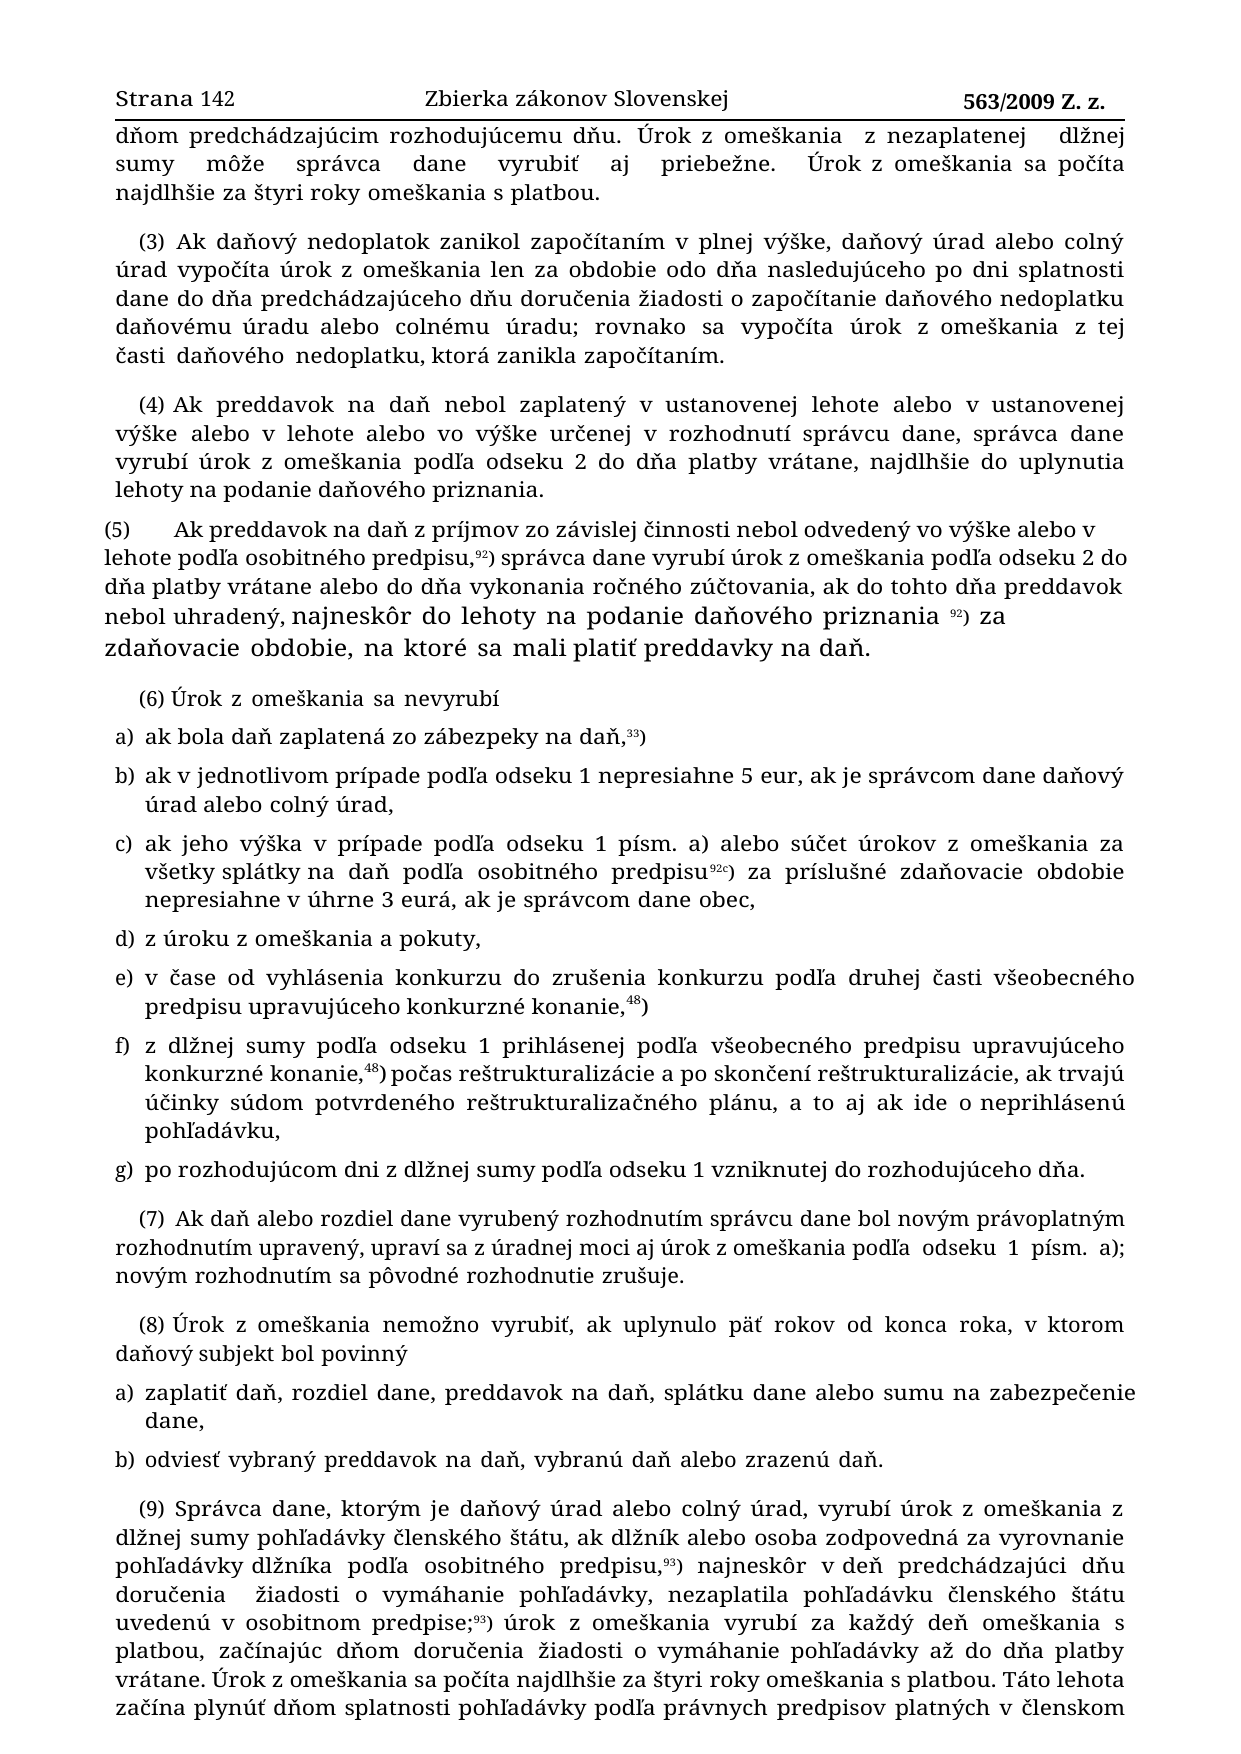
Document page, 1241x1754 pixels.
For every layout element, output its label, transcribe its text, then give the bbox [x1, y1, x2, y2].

list ak bola daň zaplatená zo zábezpeky na daň,33) [115, 722, 1136, 751]
list v čase od vyhlásenia konkurzu do zrušenia konkurzu podľa druhej časti všeobecného predpisu upravujúceho konkurzné konanie,48) [115, 963, 1136, 1020]
list po rozhodujúcom dni z dlžnej sumy podľa odseku 1 vzniknutej do rozhodujúceho dňa. [115, 1155, 1125, 1183]
list z dlžnej sumy podľa odseku 1 prihlásenej podľa všeobecného predpisu upravujúceho konkurzné konanie,48) počas reštrukturalizácie a po skončení reštrukturalizácie, ak trvajú účinky súdom potvrdeného reštrukturalizačného plánu, a to aj ak ide o neprihlásenú pohľadávku, [115, 1031, 1125, 1144]
list z úroku z omeškania a pokuty, [115, 924, 1136, 953]
list Ak daň alebo rozdiel dane vyrubený rozhodnutím správcu dane bol novým právoplatným rozhodnutím upravený, upraví sa z úradnej moci aj úrok z omeškania podľa odseku 1 písm. a); novým rozhodnutím sa pôvodné rozhodnutie zrušuje. [115, 1204, 1125, 1290]
list odviesť vybraný preddavok na daň, vybranú daň alebo zrazenú daň. [115, 1445, 1136, 1474]
list Ak preddavok na daň nebol zaplatený v ustanovenej lehote alebo v ustanovenej výške alebo v lehote alebo vo výške určenej v rozhodnutí správcu dane, správca dane vyrubí úrok z omeškania podľa odseku 2 do dňa platby vrátane, najdlhšie do uplynutia lehoty na podanie daňového priznania. [115, 390, 1125, 504]
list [115, 1494, 1125, 1722]
list zaplatiť daň, rozdiel dane, preddavok na daň, splátku dane alebo sumu na zabezpečenie dane, [115, 1378, 1136, 1435]
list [115, 121, 1125, 206]
list Úrok z omeškania sa nevyrubí [139, 684, 1136, 712]
list Ak preddavok na daň z príjmov zo závislej činnosti nebol odvedený vo výške alebo v lehote podľa osobitného predpisu,92) správca dane vyrubí úrok z omeškania podľa odseku 2 do dňa platby vrátane alebo do dňa vykonania ročného zúčtovania, ak do tohto dňa preddavok nebol uhradený, najneskôr do lehoty na podanie daňového priznania 92) za zdaňovacie obdobie, na ktoré sa mali platiť preddavky na daň. [104, 515, 1136, 663]
list Úrok z omeškania nemožno vyrubiť, ak uplynulo päť rokov od konca roka, v ktorom daňový subjekt bol povinný [115, 1311, 1125, 1367]
list ak v jednotlivom prípade podľa odseku 1 nepresiahne 5 eur, ak je správcom dane daňový úrad alebo colný úrad, [115, 761, 1125, 818]
list ak jeho výška v prípade podľa odseku 1 písm. a) alebo súčet úrokov z omeškania za všetky splátky na daň podľa osobitného predpisu92c) za príslušné zdaňovacie obdobie nepresiahne v úhrne 3 eurá, ak je správcom dane obec, [115, 829, 1125, 914]
list Ak daňový nedoplatok zanikol započítaním v plnej výške, daňový úrad alebo colný úrad vypočíta úrok z omeškania len za obdobie odo dňa nasledujúceho po dni splatnosti dane do dňa predchádzajúceho dňu doručenia žiadosti o započítanie daňového nedoplatku daňovému úradu alebo colnému úradu; rovnako sa vypočíta úrok z omeškania z tej časti daňového nedoplatku, ktorá zanikla započítaním. [115, 227, 1125, 369]
